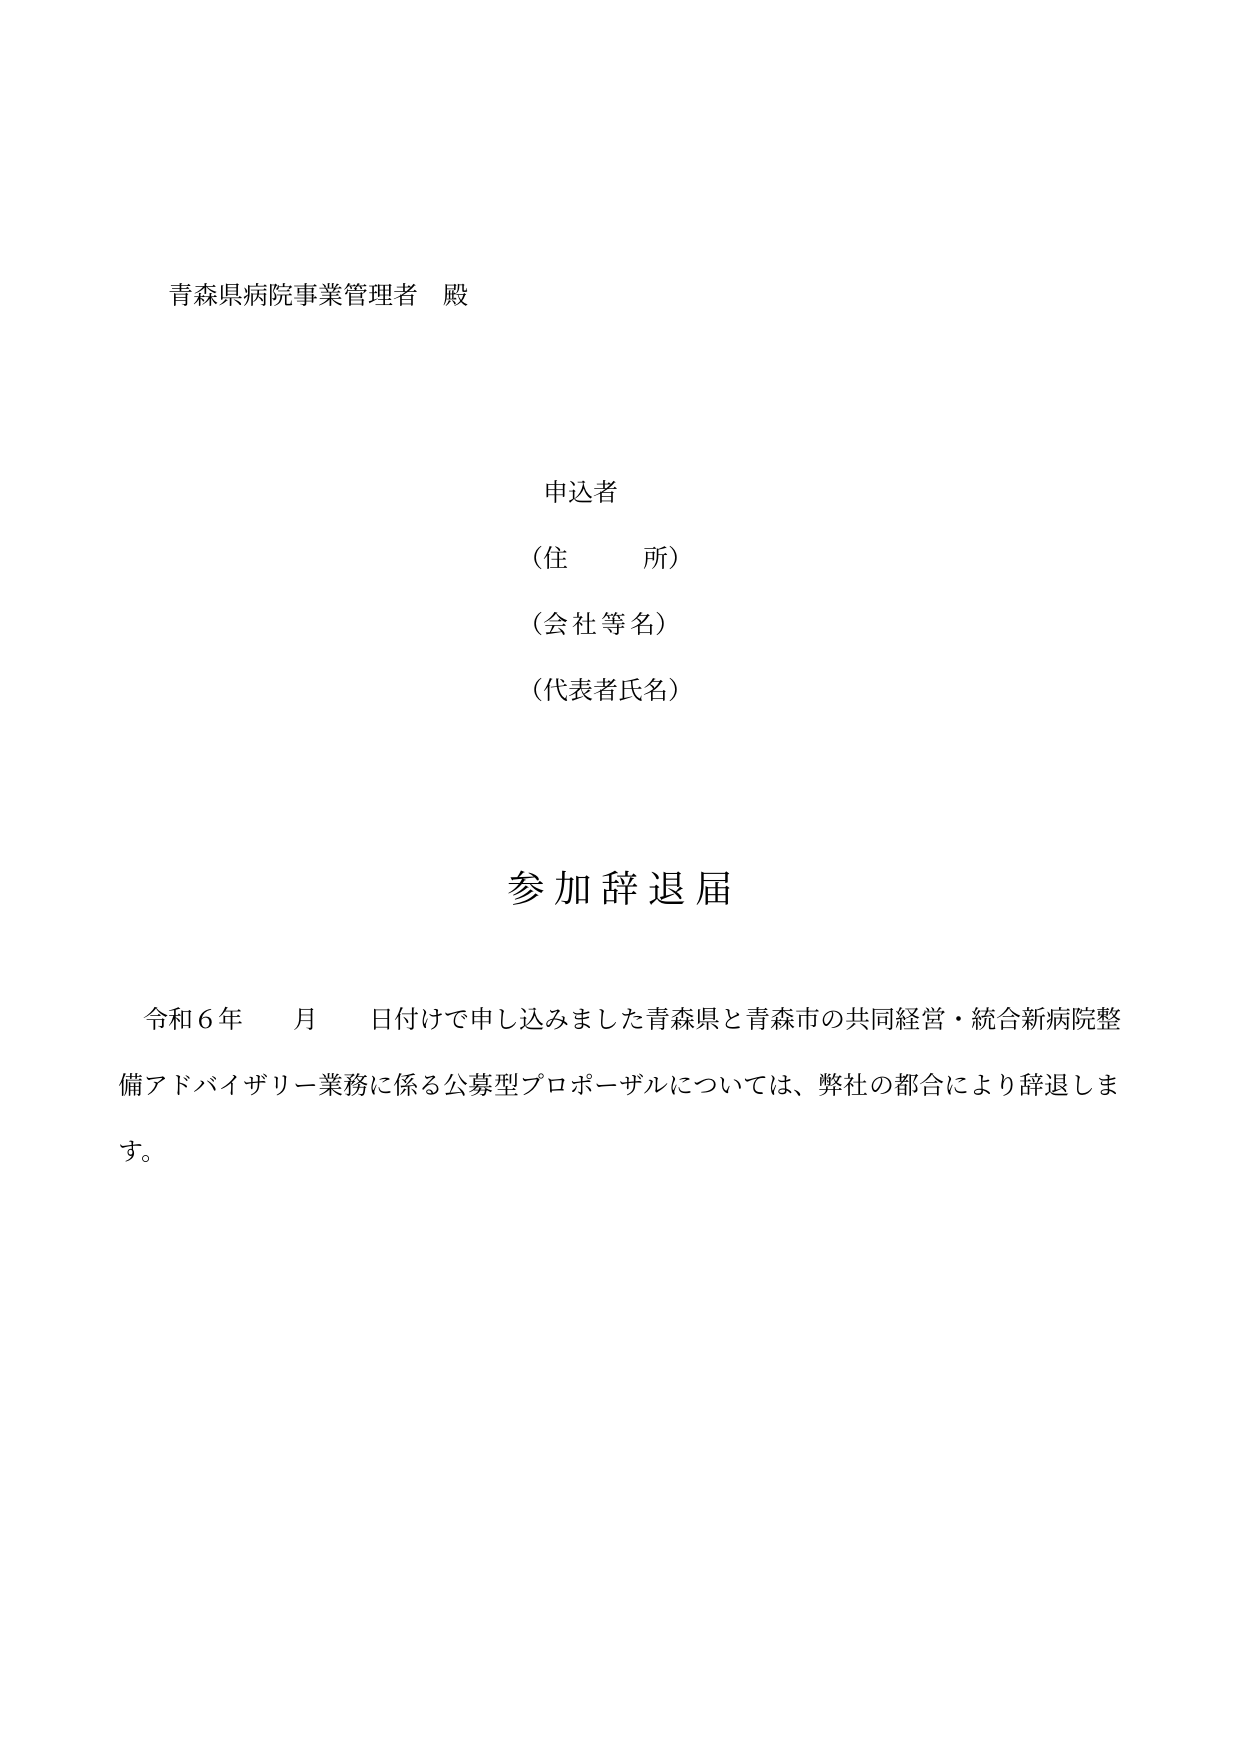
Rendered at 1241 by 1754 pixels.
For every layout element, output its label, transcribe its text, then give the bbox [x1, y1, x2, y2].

text 青森県病院事業管理者 殿 [118, 261, 1122, 326]
text 令和６年 月 日付けで申し込みました青森県と青森市の共同経営・統合新病院整備アドバイザリー業務に係る公募型プロポーザルについては、弊社の都合により辞退します。 [118, 985, 1122, 1182]
text （住 所） [118, 524, 1122, 590]
text 申込者 [118, 458, 1122, 524]
text 参加辞退届 [118, 853, 1122, 919]
text （会社等名） [118, 590, 1122, 656]
text （代表者氏名） [118, 656, 1122, 721]
